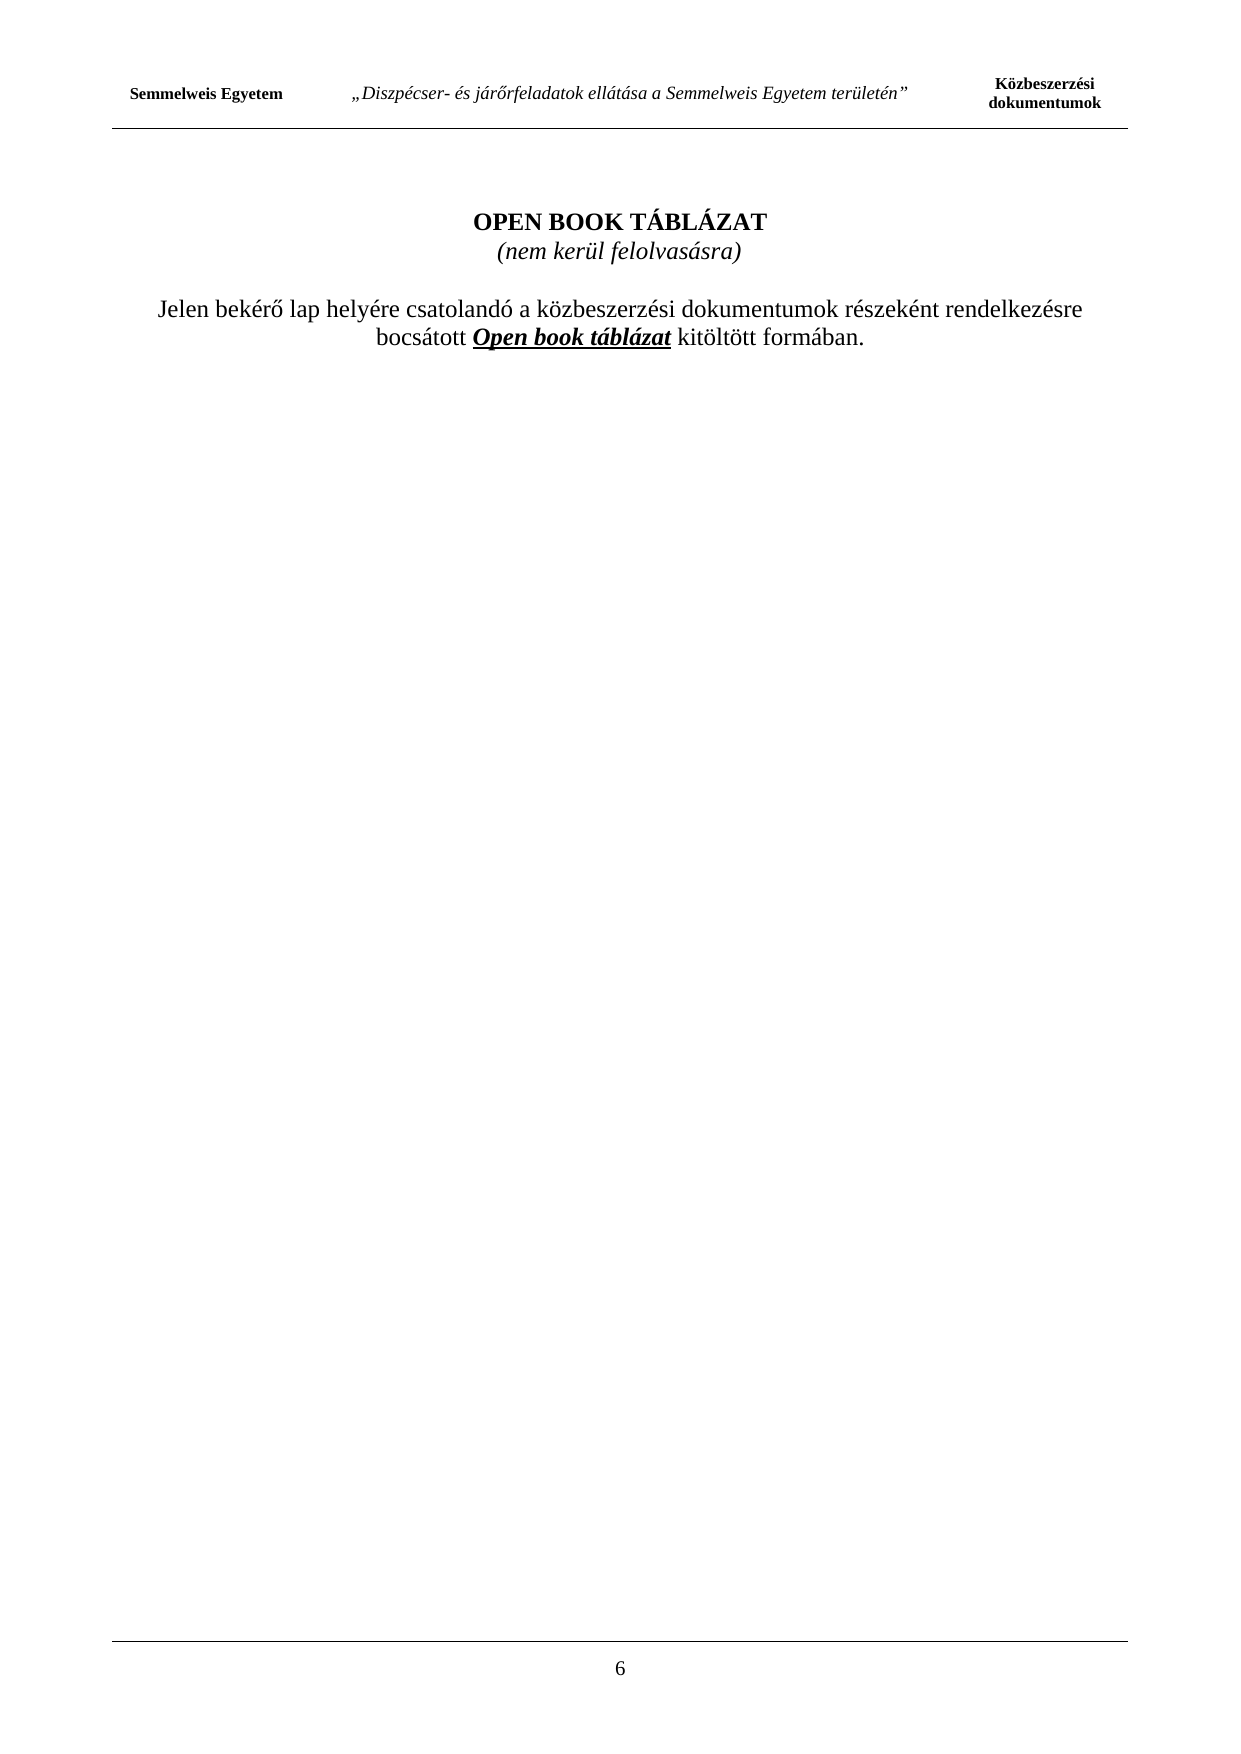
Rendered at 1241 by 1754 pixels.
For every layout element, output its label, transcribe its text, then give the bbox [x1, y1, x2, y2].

text (nem kerül felolvasásra) [112, 236, 1128, 265]
text Jelen bekérő lap helyére csatolandó a közbeszerzési dokumentumok részeként rendelkezésre bocsátott Open book táblázat kitöltött formában. [112, 294, 1128, 351]
text OPEN BOOK TÁBLÁZAT [112, 207, 1128, 236]
